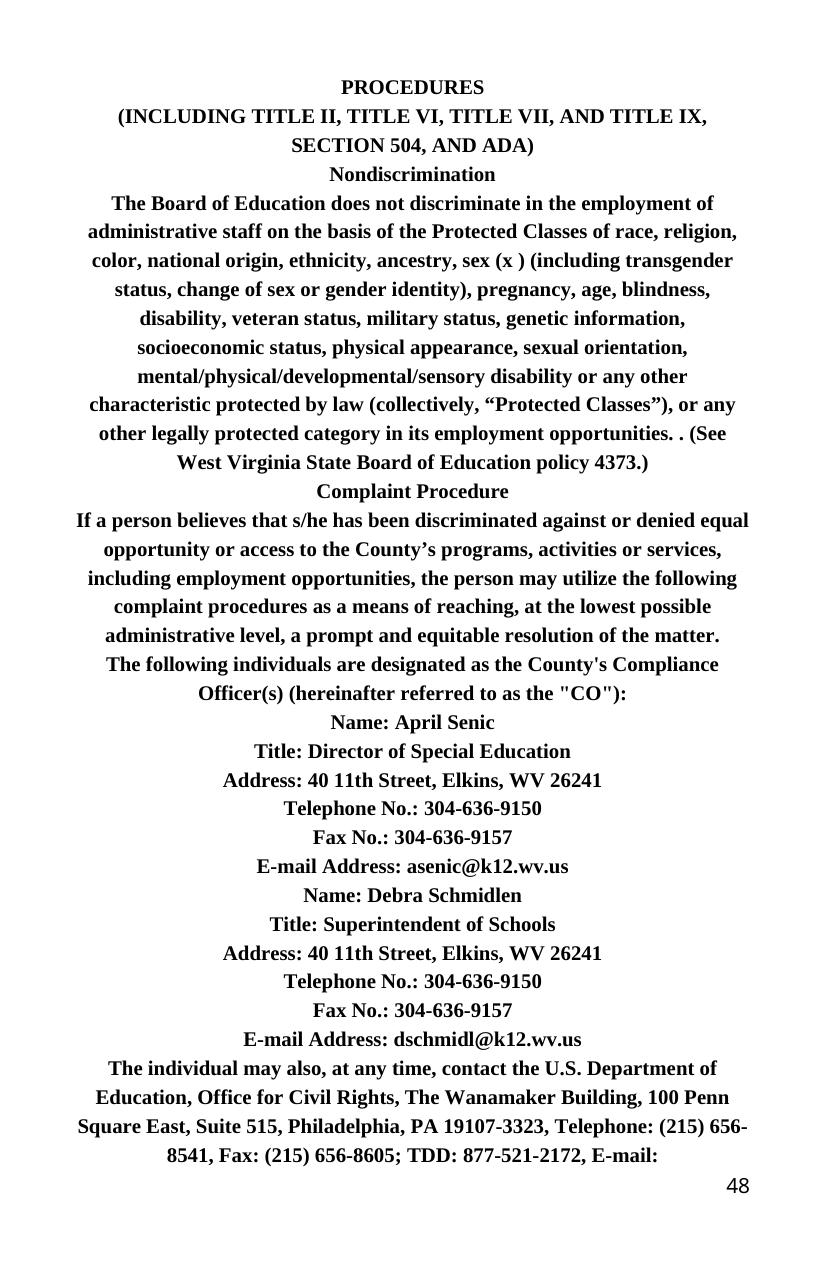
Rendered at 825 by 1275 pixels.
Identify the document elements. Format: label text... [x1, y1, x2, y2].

text Nondiscrimination [75, 162, 750, 186]
text Complaint Procedure [75, 479, 750, 503]
text Name: April Senic [75, 710, 750, 734]
text Fax No.: 304-636-9157 [75, 825, 750, 849]
text Name: Debra Schmidlen [75, 883, 750, 907]
text The following individuals are designated as the County's Compliance Officer(s) (hereinafter referred to as the "CO"): [75, 652, 750, 705]
text Telephone No.: 304-636-9150 [75, 969, 750, 993]
text E-mail Address: dschmidl@k12.wv.us [75, 1027, 750, 1051]
text (INCLUDING TITLE II, TITLE VI, TITLE VII, AND TITLE IX, SECTION 504, AND ADA) [75, 104, 750, 157]
text Fax No.: 304-636-9157 [75, 998, 750, 1022]
text Title: Director of Special Education [75, 739, 750, 763]
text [75, 75, 750, 99]
text Address: 40 11th Street, Elkins, WV 26241 [75, 767, 750, 792]
text The Board of Education does not discriminate in the employment of administrative staff on the basis of the Protected Classes of race, religion, color, national origin, ethnicity, ancestry, sex (x ) (including transgender status, change of sex or gender identity), pregnancy, age, blindness, disability, veteran status, military status, genetic information, socioeconomic status, physical appearance, sexual orientation, mental/physical/developmental/sensory disability or any other characteristic protected by law (collectively, “Protected Classes”), or any other legally protected category in its employment opportunities. . (See West Virginia State Board of Education policy 4373.) [75, 190, 750, 474]
text Telephone No.: 304-636-9150 [75, 796, 750, 820]
text E-mail Address: asenic@k12.wv.us [75, 854, 750, 878]
text Address: 40 11th Street, Elkins, WV 26241 [75, 941, 750, 965]
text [75, 1056, 750, 1167]
text Title: Superintendent of Schools [75, 912, 750, 936]
text If a person believes that s/he has been discriminated against or denied equal opportunity or access to the County’s programs, activities or services, including employment opportunities, the person may utilize the following complaint procedures as a means of reaching, at the lowest possible administrative level, a prompt and equitable resolution of the matter. [75, 508, 750, 647]
